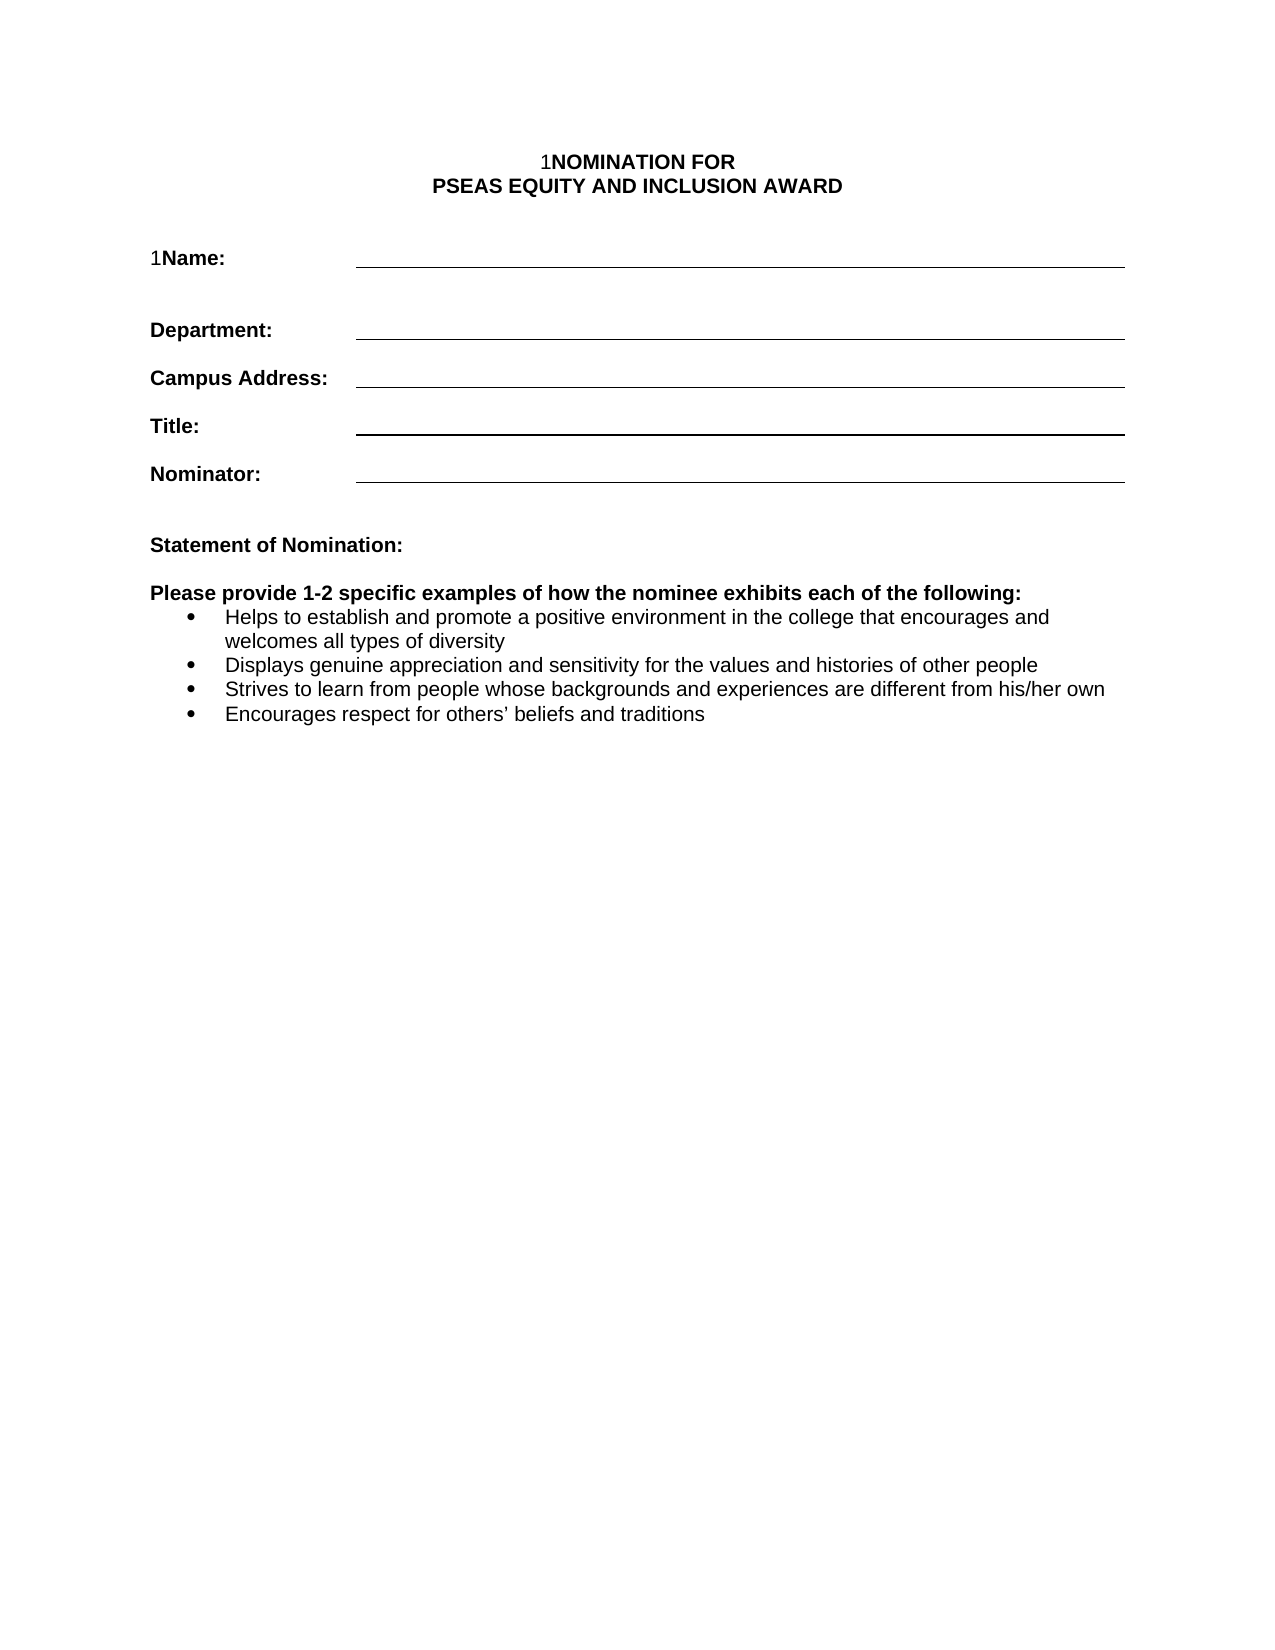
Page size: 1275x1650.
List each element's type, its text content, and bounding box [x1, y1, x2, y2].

text Please provide 1-2 specific examples of how the nominee exhibits each of the following: [150, 581, 1125, 605]
text NOMINATION FOR [150, 150, 1125, 174]
text Department: [150, 318, 1125, 342]
list Encourages respect for others’ beliefs and traditions [187, 701, 1125, 725]
text Statement of Nomination: [150, 533, 1125, 557]
text Name: [150, 246, 1125, 294]
text Title: [150, 413, 1125, 437]
text Nominator: [150, 461, 1125, 485]
text PSEAS EQUITY AND INCLUSION AWARD [150, 174, 1125, 198]
text Campus Address: [150, 366, 1125, 389]
list Strives to learn from people whose backgrounds and experiences are different from his/her own [187, 677, 1125, 701]
list Displays genuine appreciation and sensitivity for the values and histories of other people [187, 653, 1125, 677]
list Helps to establish and promote a positive environment in the college that encourages and welcomes all types of diversity [187, 605, 1125, 653]
